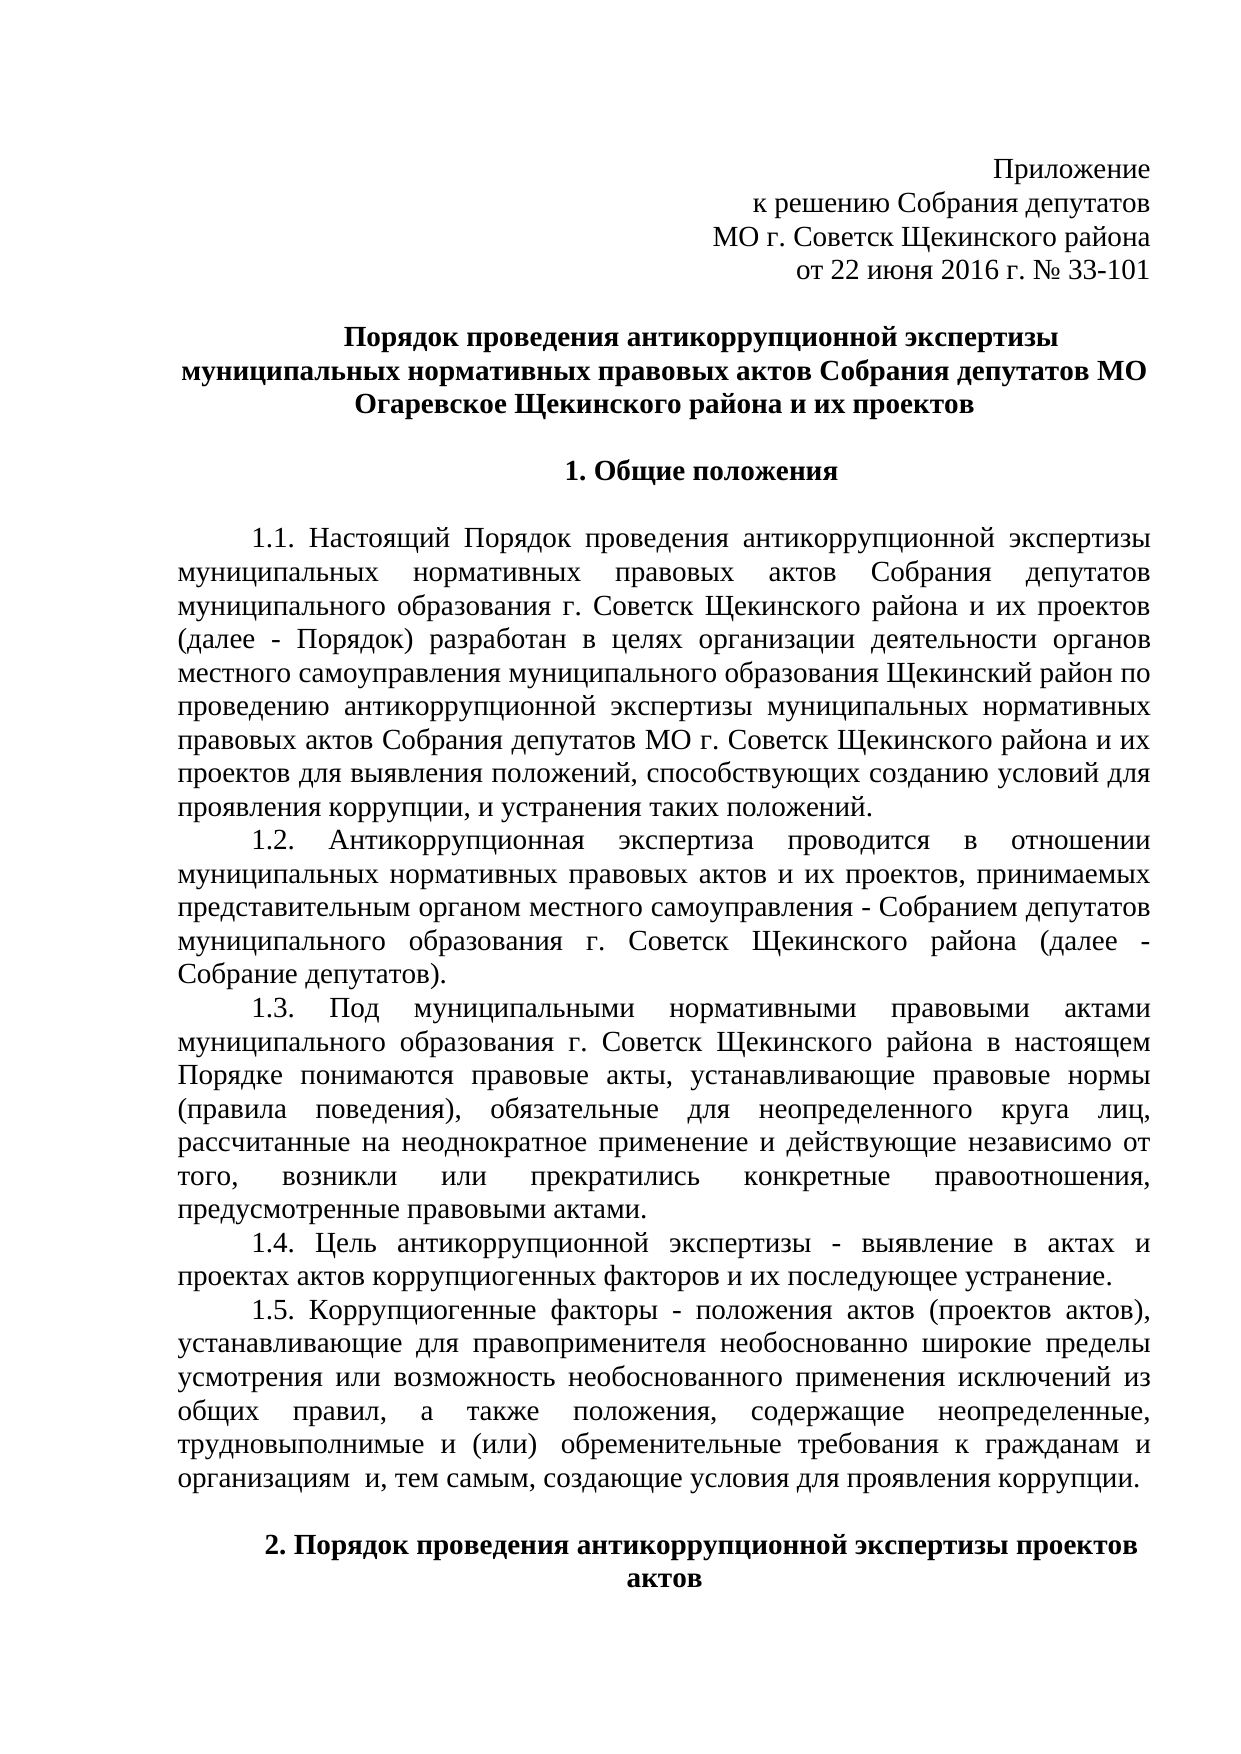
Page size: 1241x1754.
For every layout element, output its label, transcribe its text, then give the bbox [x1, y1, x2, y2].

text 1.4. Цель антикоррупционной экспертизы - выявление в актах и проектах актов коррупциогенных факторов и их последующее устранение. [177, 1225, 1152, 1292]
text 1. Общие положения [177, 453, 1152, 487]
text Приложение [177, 152, 1150, 185]
text 1.3. Под муниципальными нормативными правовыми актами муниципального образования г. Советск Щекинского района в настоящем Порядке понимаются правовые акты, устанавливающие правовые нормы (правила поведения), обязательные для неопределенного круга лиц, рассчитанные на неоднократное применение и действующие независимо от того, возникли или прекратились конкретные правоотношения, предусмотренные правовыми актами. [177, 990, 1152, 1225]
text 1.1. Настоящий Порядок проведения антикоррупционной экспертизы муниципальных нормативных правовых актов Собрания депутатов муниципального образования г. Советск Щекинского района и их проектов (далее - Порядок) разработан в целях организации деятельности органов местного самоуправления муниципального образования Щекинский район по проведению антикоррупционной экспертизы муниципальных нормативных правовых актов Собрания депутатов МО г. Советск Щекинского района и их проектов для выявления положений, способствующих созданию условий для проявления коррупции, и устранения таких положений. [177, 521, 1152, 822]
text МО г. Советск Щекинского района [177, 219, 1150, 252]
text 1.5. Коррупциогенные факторы - положения актов (проектов актов), устанавливающие для правоприменителя необоснованно широкие пределы усмотрения или возможность необоснованного применения исключений из общих правил, а также положения, содержащие неопределенные, трудновыполнимые и (или) обременительные требования к гражданам и организациям и, тем самым, создающие условия для проявления коррупции. [177, 1292, 1152, 1493]
text 2. Порядок проведения антикоррупционной экспертизы проектов актов [177, 1527, 1152, 1594]
subtitle Порядок проведения антикоррупционной экспертизы муниципальных нормативных правовых актов Собрания депутатов МО Огаревское Щекинского района и их проектов [177, 319, 1152, 420]
text 1.2. Антикоррупционная экспертиза проводится в отношении муниципальных нормативных правовых актов и их проектов, принимаемых представительным органом местного самоуправления - Собранием депутатов муниципального образования г. Советск Щекинского района (далее - Собрание депутатов). [177, 822, 1152, 990]
text от 22 июня 2016 г. № 33-101 [177, 252, 1150, 286]
text к решению Собрания депутатов [177, 185, 1150, 219]
